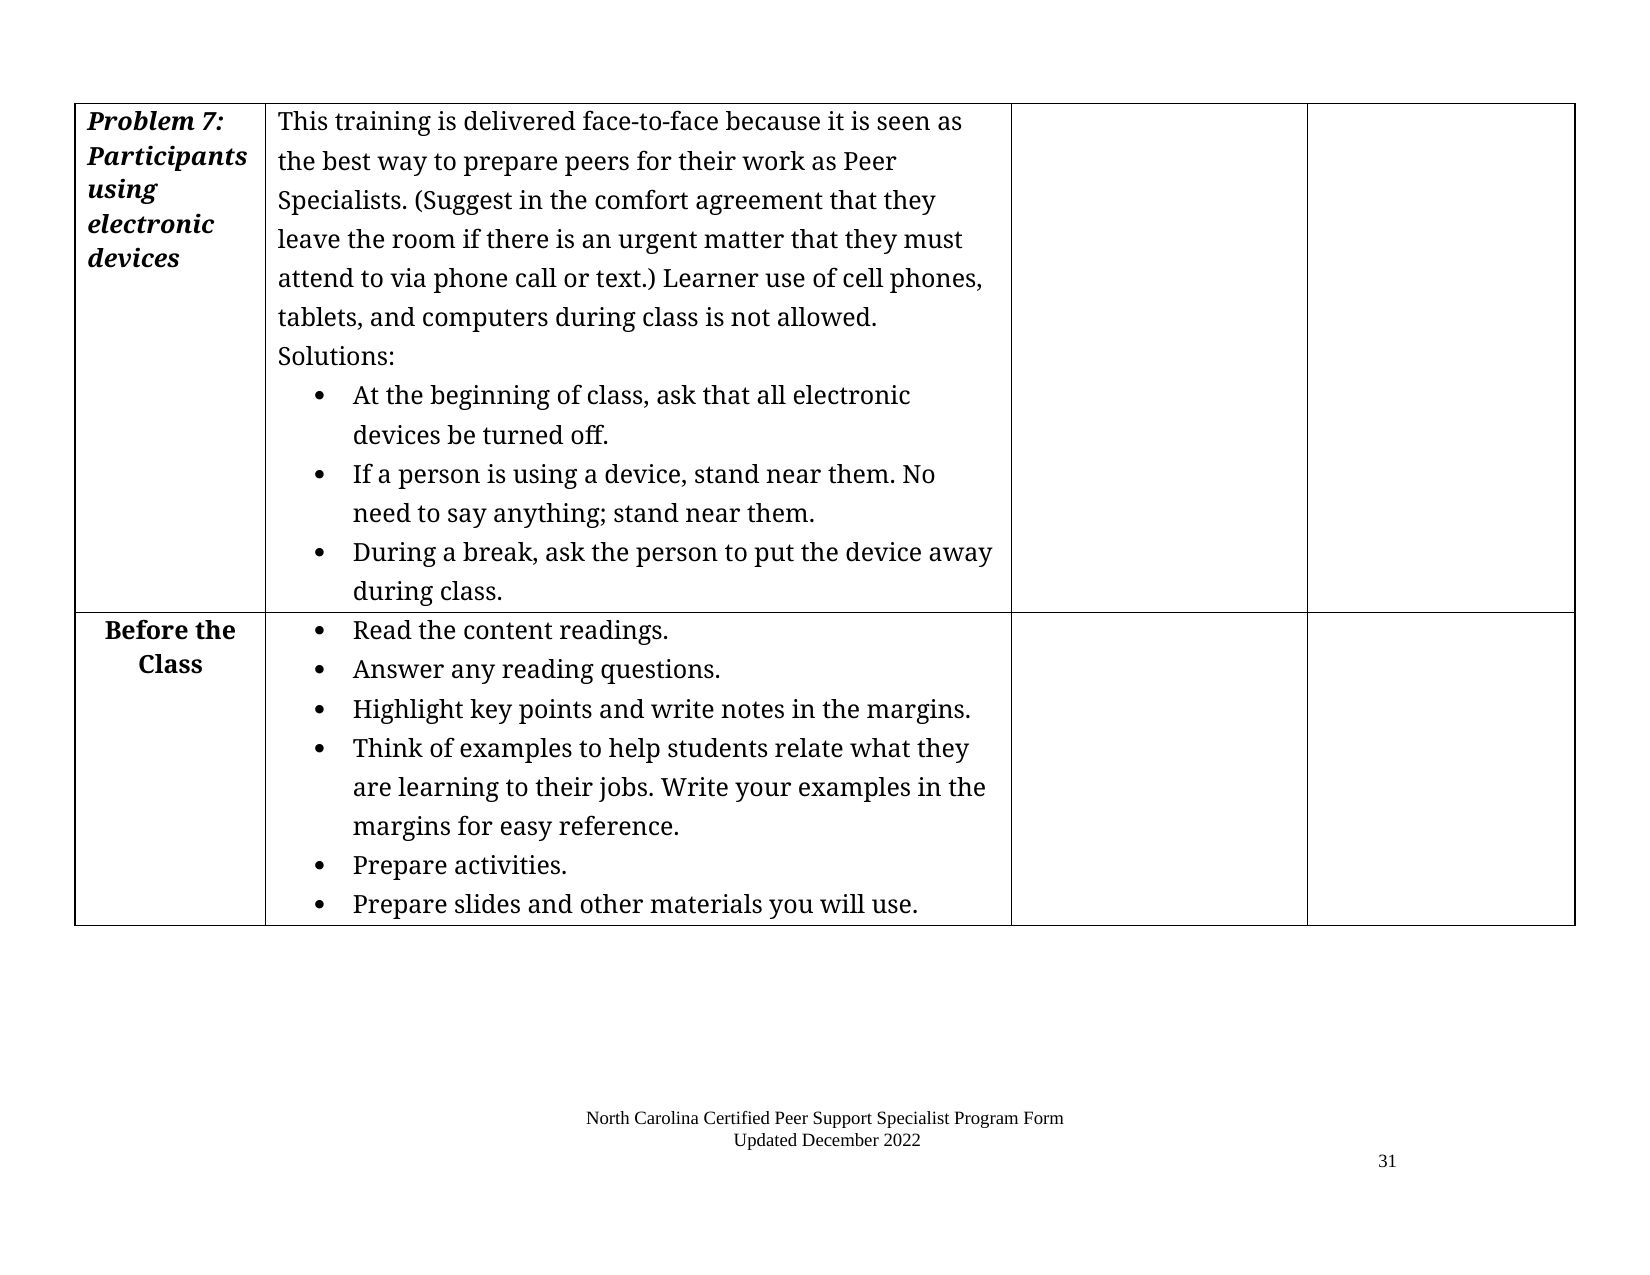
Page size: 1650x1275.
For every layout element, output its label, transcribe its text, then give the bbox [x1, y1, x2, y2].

table_cell [1308, 104, 1574, 612]
table_cell Problem 7: Participants using electronic devices [76, 104, 265, 612]
table_cell Read the content readings. Answer any reading questions. Highlight key points and write notes in the margins. Think of examples to help students relate what they are learning to their jobs. Write your examples in the margins for easy reference. Prepare activities. Prepare slides and other materials you will use. [266, 613, 1011, 925]
table_cell [1308, 613, 1574, 925]
table_cell This training is delivered face-to-face because it is seen as the best way to prepare peers for their work as Peer Specialists. (Suggest in the comfort agreement that they leave the room if there is an urgent matter that they must attend to via phone call or text.) Learner use of cell phones, tablets, and computers during class is not allowed. Solutions: At the beginning of class, ask that all electronic devices be turned off. If a person is using a device, stand near them. No need to say anything; stand near them. During a break, ask the person to put the device away during class. [266, 104, 1011, 612]
table_cell [1012, 104, 1307, 612]
table_cell Before the Class [76, 613, 265, 925]
table_cell [1012, 613, 1307, 925]
